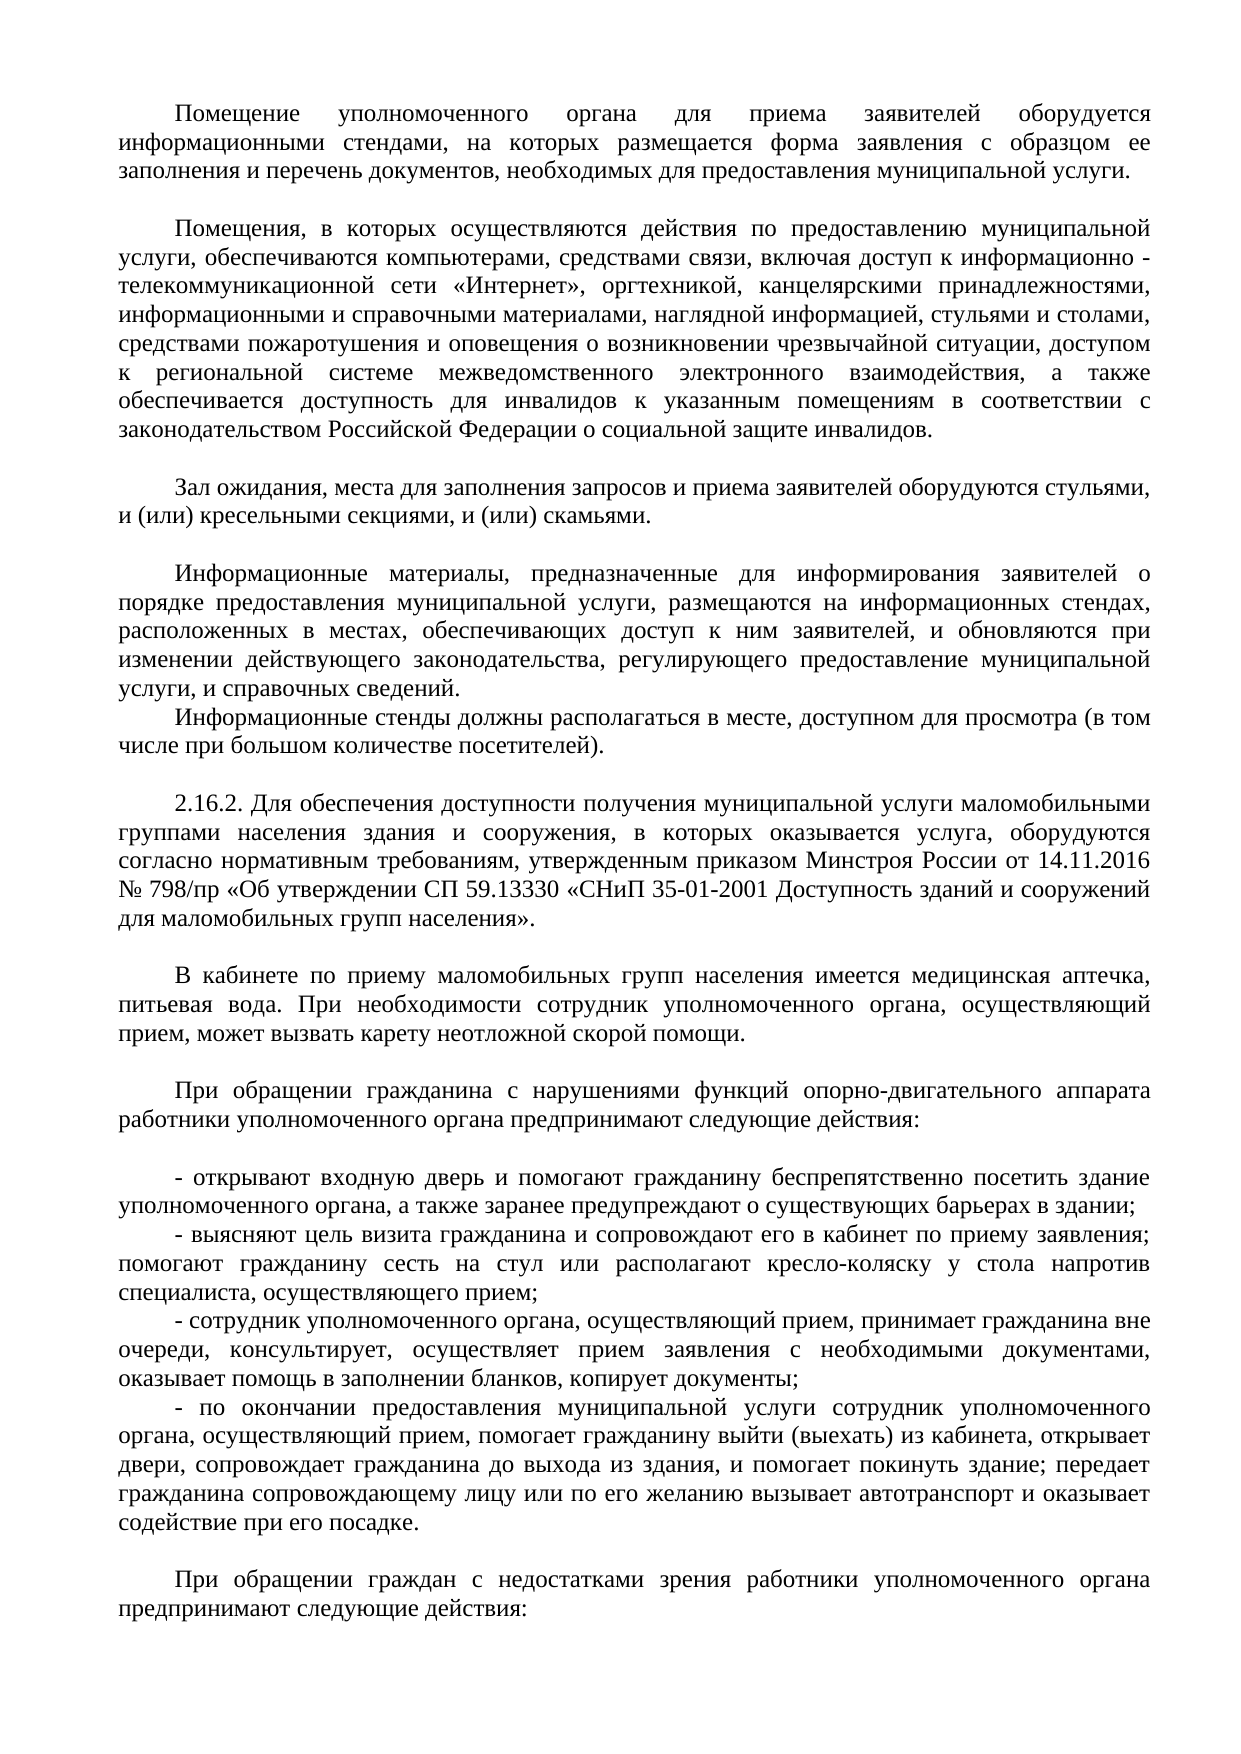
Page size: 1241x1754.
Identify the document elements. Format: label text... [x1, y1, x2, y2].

text Помещение уполномоченного органа для приема заявителей оборудуется информационными стендами, на которых размещается форма заявления с образцом ее заполнения и перечень документов, необходимых для предоставления муниципальной услуги. [118, 98, 1152, 184]
text При обращении граждан с недостатками зрения работники уполномоченного органа предпринимают следующие действия: [118, 1564, 1152, 1622]
text При обращении гражданина с нарушениями функций опорно-двигательного аппарата работники уполномоченного органа предпринимают следующие действия: [118, 1075, 1152, 1133]
text В кабинете по приему маломобильных групп населения имеется медицинская аптечка, питьевая вода. При необходимости сотрудник уполномоченного органа, осуществляющий прием, может вызвать карету неотложной скорой помощи. [118, 960, 1152, 1047]
text Информационные материалы, предназначенные для информирования заявителей о порядке предоставления муниципальной услуги, размещаются на информационных стендах, расположенных в местах, обеспечивающих доступ к ним заявителей, и обновляются при изменении действующего законодательства, регулирующего предоставление муниципальной услуги, и справочных сведений. [118, 558, 1152, 702]
text - сотрудник уполномоченного органа, осуществляющий прием, принимает гражданина вне очереди, консультирует, осуществляет прием заявления с необходимыми документами, оказывает помощь в заполнении бланков, копирует документы; [118, 1305, 1152, 1392]
text Зал ожидания, места для заполнения запросов и приема заявителей оборудуются стульями, и (или) кресельными секциями, и (или) скамьями. [118, 472, 1152, 529]
text - выясняют цель визита гражданина и сопровождают его в кабинет по приему заявления; помогают гражданину сесть на стул или располагают кресло-коляску у стола напротив специалиста, осуществляющего прием; [118, 1219, 1152, 1305]
text - по окончании предоставления муниципальной услуги сотрудник уполномоченного органа, осуществляющий прием, помогает гражданину выйти (выехать) из кабинета, открывает двери, сопровождает гражданина до выхода из здания, и помогает покинуть здание; передает гражданина сопровождающему лицу или по его желанию вызывает автотранспорт и оказывает содействие при его посадке. [118, 1392, 1152, 1535]
text 2.16.2. Для обеспечения доступности получения муниципальной услуги маломобильными группами населения здания и сооружения, в которых оказывается услуга, оборудуются согласно нормативным требованиям, утвержденным приказом Минстроя России от 14.11.2016 № 798/пр «Об утверждении СП 59.13330 «СНиП 35-01-2001 Доступность зданий и сооружений для маломобильных групп населения». [118, 788, 1152, 932]
text Информационные стенды должны располагаться в месте, доступном для просмотра (в том числе при большом количестве посетителей). [118, 702, 1152, 759]
text Помещения, в которых осуществляются действия по предоставлению муниципальной услуги, обеспечиваются компьютерами, средствами связи, включая доступ к информационно - телекоммуникационной сети «Интернет», оргтехникой, канцелярскими принадлежностями, информационными и справочными материалами, наглядной информацией, стульями и столами, средствами пожаротушения и оповещения о возникновении чрезвычайной ситуации, доступом к региональной системе межведомственного электронного взаимодействия, а также обеспечивается доступность для инвалидов к указанным помещениям в соответствии с законодательством Российской Федерации о социальной защите инвалидов. [118, 213, 1152, 443]
text - открывают входную дверь и помогают гражданину беспрепятственно посетить здание уполномоченного органа, а также заранее предупреждают о существующих барьерах в здании; [118, 1162, 1152, 1219]
